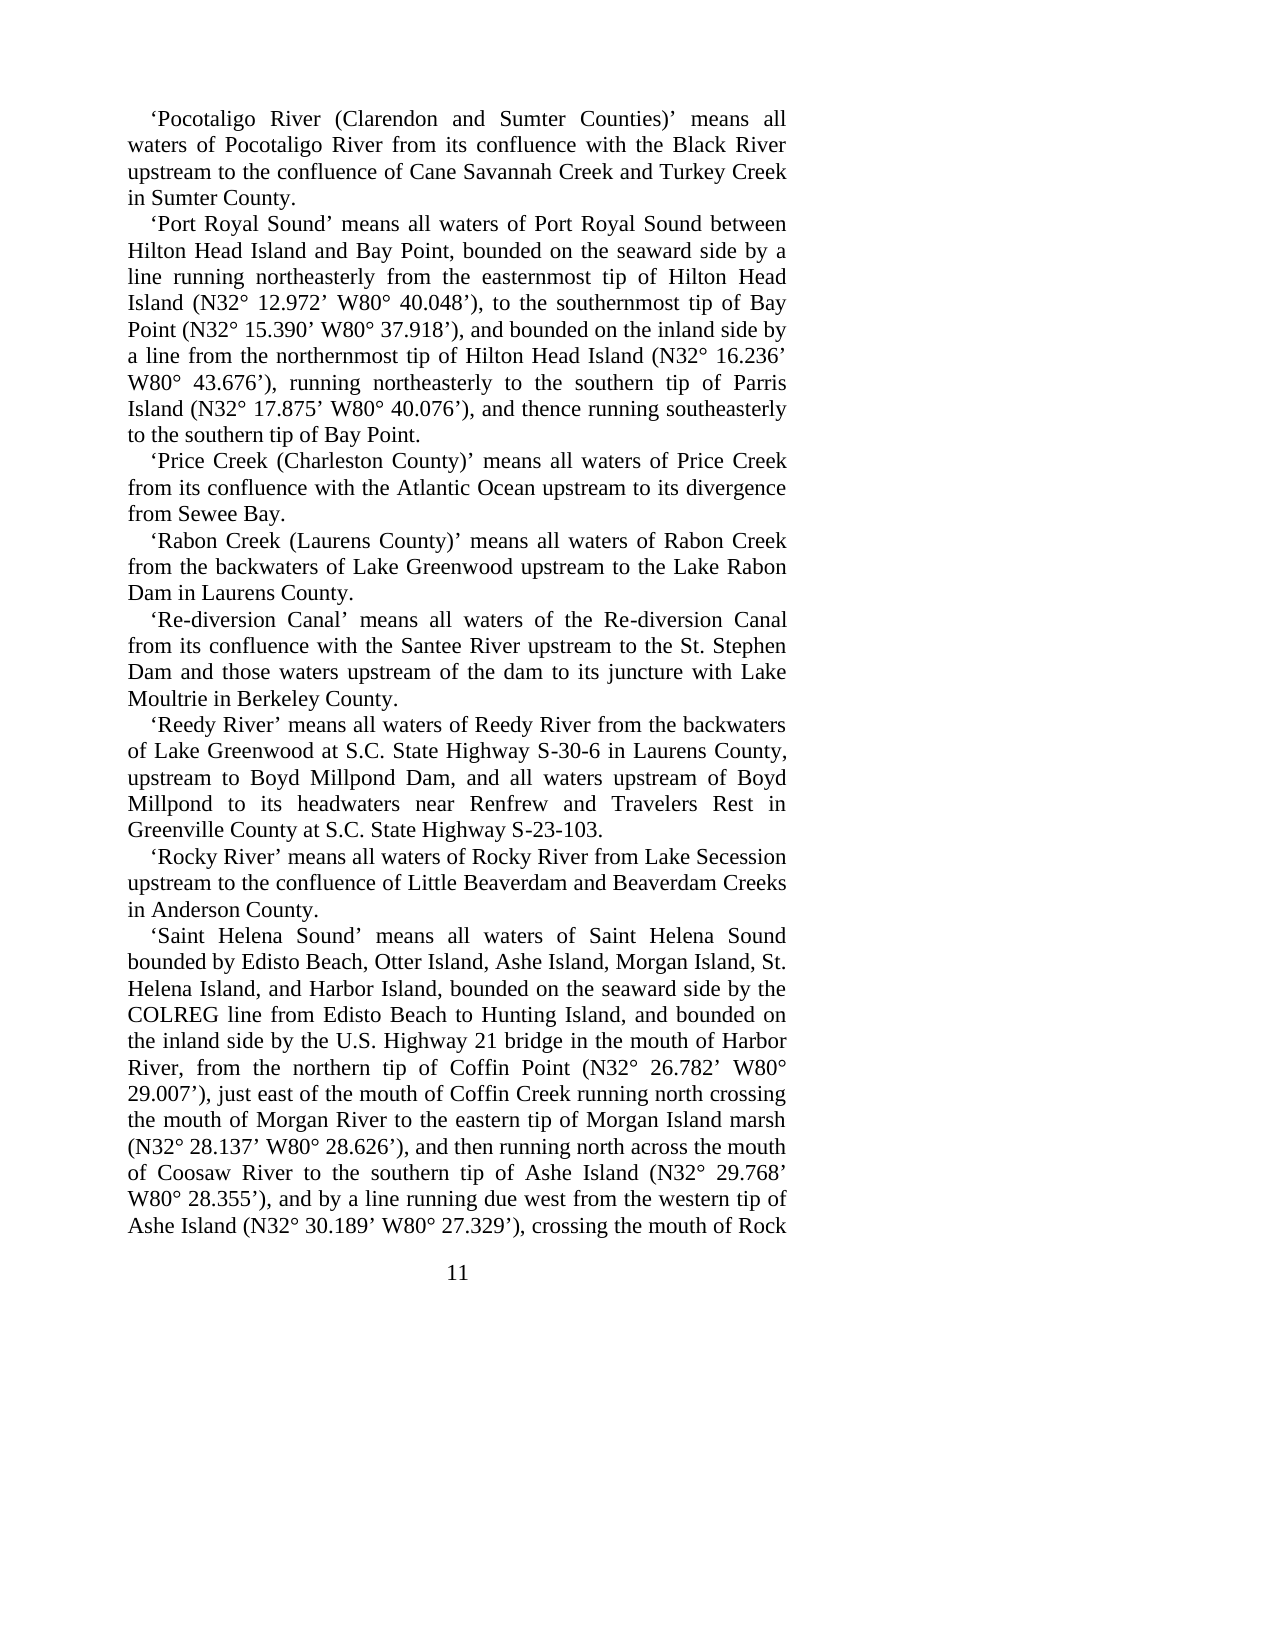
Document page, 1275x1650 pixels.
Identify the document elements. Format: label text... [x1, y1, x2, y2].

text ‘Price Creek (Charleston County)’ means all waters of Price Creek from its confluence with the Atlantic Ocean upstream to its divergence from Sewee Bay. [127, 448, 787, 527]
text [127, 922, 787, 1238]
text ‘Re-diversion Canal’ means all waters of the Re-diversion Canal from its confluence with the Santee River upstream to the St. Stephen Dam and those waters upstream of the dam to its juncture with Lake Moultrie in Berkeley County. [127, 606, 787, 711]
text ‘Port Royal Sound’ means all waters of Port Royal Sound between Hilton Head Island and Bay Point, bounded on the seaward side by a line running northeasterly from the easternmost tip of Hilton Head Island (N32° 12.972’ W80° 40.048’), to the southernmost tip of Bay Point (N32° 15.390’ W80° 37.918’), and bounded on the inland side by a line from the northernmost tip of Hilton Head Island (N32° 16.236’ W80° 43.676’), running northeasterly to the southern tip of Parris Island (N32° 17.875’ W80° 40.076’), and thence running southeasterly to the southern tip of Bay Point. [127, 210, 787, 448]
text ‘Rocky River’ means all waters of Rocky River from Lake Secession upstream to the confluence of Little Beaverdam and Beaverdam Creeks in Anderson County. [127, 843, 787, 922]
text ‘Reedy River’ means all waters of Reedy River from the backwaters of Lake Greenwood at S.C. State Highway S-30-6 in Laurens County, upstream to Boyd Millpond Dam, and all waters upstream of Boyd Millpond to its headwaters near Renfrew and Travelers Rest in Greenville County at S.C. State Highway S-23-103. [127, 711, 787, 843]
text ‘Pocotaligo River (Clarendon and Sumter Counties)’ means all waters of Pocotaligo River from its confluence with the Black River upstream to the confluence of Cane Savannah Creek and Turkey Creek in Sumter County. [127, 105, 787, 210]
text ‘Rabon Creek (Laurens County)’ means all waters of Rabon Creek from the backwaters of Lake Greenwood upstream to the Lake Rabon Dam in Laurens County. [127, 527, 787, 606]
